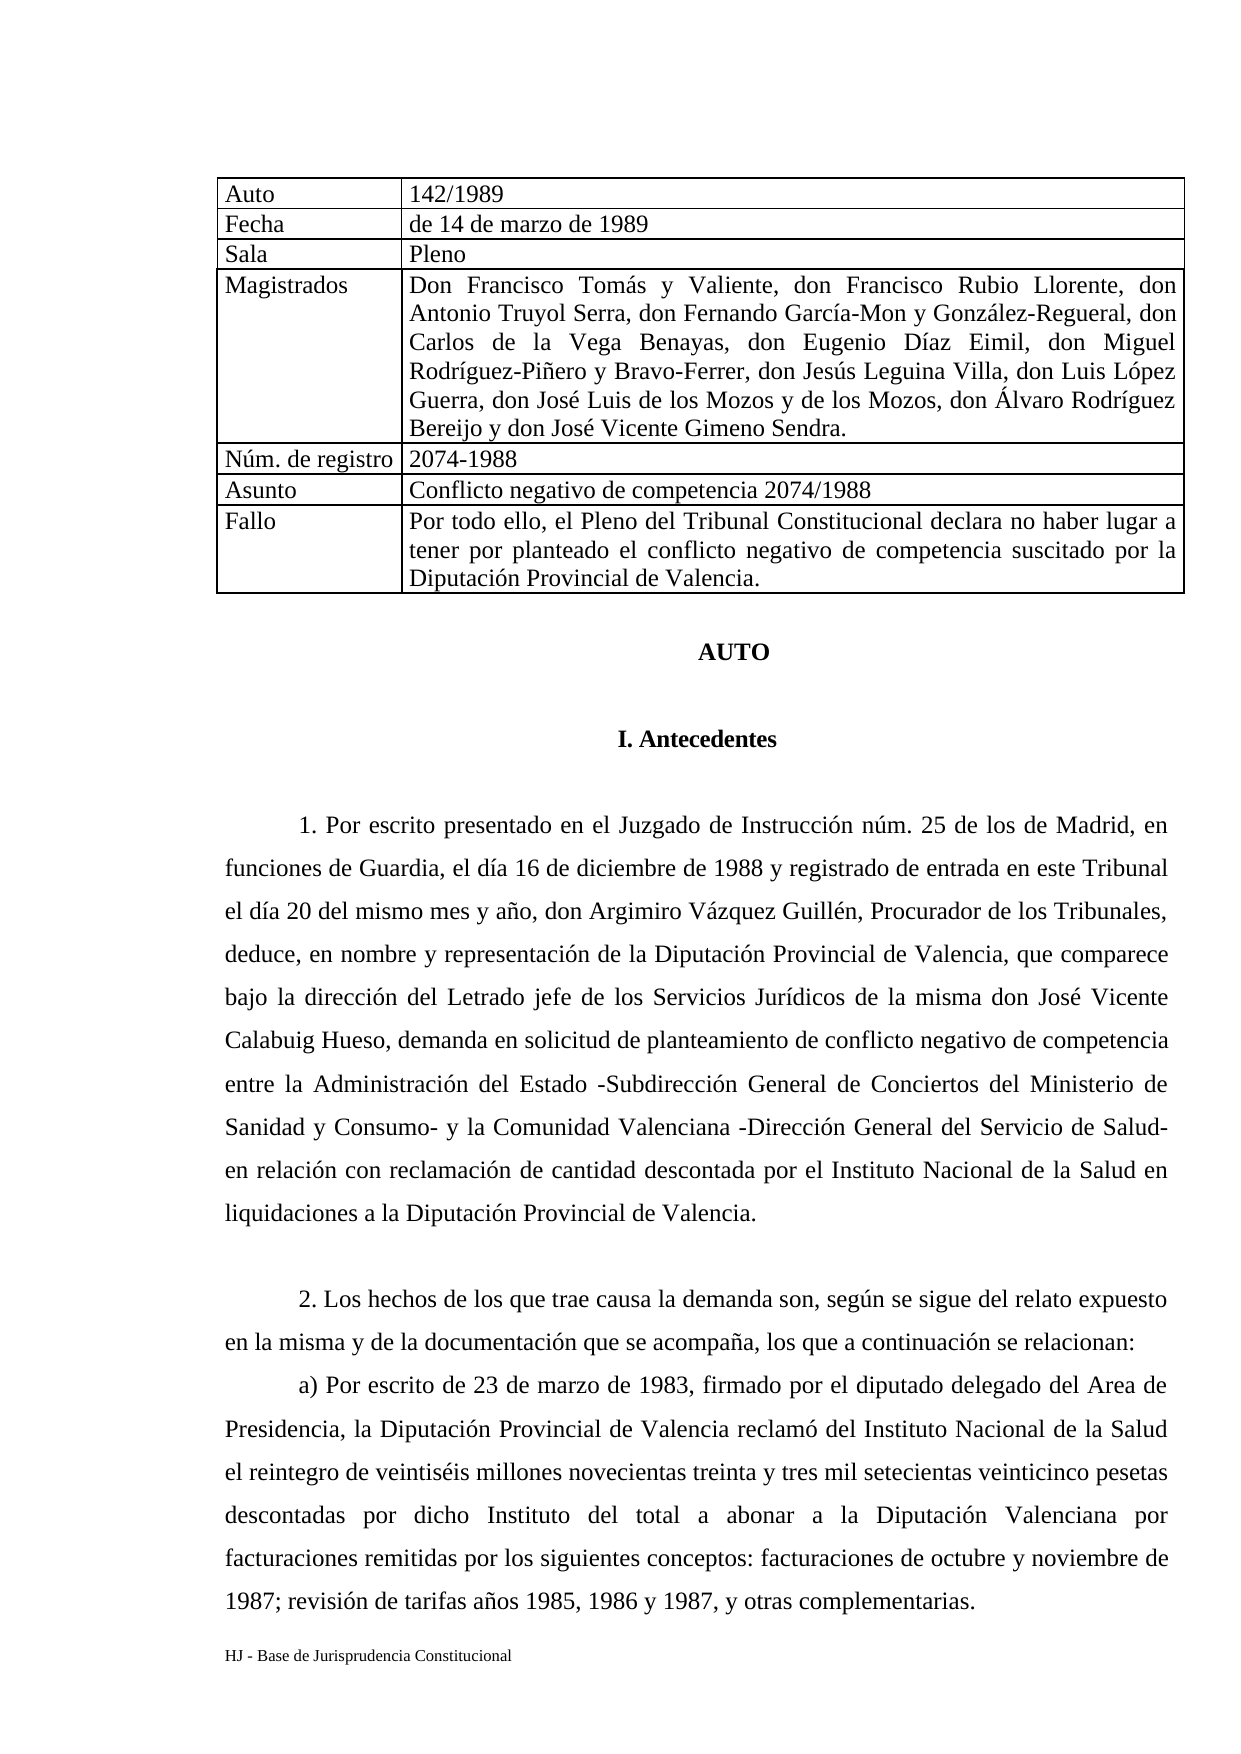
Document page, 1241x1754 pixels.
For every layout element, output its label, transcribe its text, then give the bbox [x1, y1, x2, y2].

table_cell Sala [218, 240, 401, 268]
table_header 142/1989 [402, 179, 1184, 207]
table_header Auto [218, 179, 401, 207]
table_cell Conflicto negativo de competencia 2074/1988 [403, 475, 1183, 504]
text a) Por escrito de 23 de marzo de 1983, firmado por el diputado delegado del Area de Presidencia, la Diputación Provincial de Valencia reclamó del Instituto Nacional de la Salud el reintegro de veintiséis millones novecientas treinta y tres mil setecientas veinticinco pesetas descontadas por dicho Instituto del total a abonar a la Diputación Valenciana por facturaciones remitidas por los siguientes conceptos: facturaciones de octubre y noviembre de 1987; revisión de tarifas años 1985, 1986 y 1987, y otras complementarias. [224, 1371, 1169, 1615]
table_cell Fecha [218, 209, 401, 238]
table_cell Asunto [218, 475, 401, 504]
text 2. Los hechos de los que trae causa la demanda son, según se sigue del relato expuesto en la misma y de la documentación que se acompaña, los que a continuación se relacionan: [224, 1284, 1169, 1356]
table_cell Magistrados [218, 270, 401, 442]
text AUTO [224, 637, 1169, 666]
table_cell Por todo ello, el Pleno del Tribunal Constitucional declara no haber lugar a tener por planteado el conflicto negativo de competencia suscitado por la Diputación Provincial de Valencia. [403, 506, 1183, 592]
table_cell Fallo [218, 506, 401, 592]
text 1. Por escrito presentado en el Juzgado de Instrucción núm. 25 de los de Madrid, en funciones de Guardia, el día 16 de diciembre de 1988 y registrado de entrada en este Tribunal el día 20 del mismo mes y año, don Argimiro Vázquez Guillén, Procurador de los Tribunales, deduce, en nombre y representación de la Diputación Provincial de Valencia, que comparece bajo la dirección del Letrado jefe de los Servicios Jurídicos de la misma don José Vicente Calabuig Hueso, demanda en solicitud de planteamiento de conflicto negativo de competencia entre la Administración del Estado -Subdirección General de Conciertos del Ministerio de Sanidad y Consumo- y la Comunidad Valenciana -Dirección General del Servicio de Salud- en relación con reclamación de cantidad descontada por el Instituto Nacional de la Salud en liquidaciones a la Diputación Provincial de Valencia. [224, 810, 1169, 1227]
table_cell 2074-1988 [403, 444, 1183, 473]
table_cell Don Francisco Tomás y Valiente, don Francisco Rubio Llorente, don Antonio Truyol Serra, don Fernando García-Mon y González-Regueral, don Carlos de la Vega Benayas, don Eugenio Díaz Eimil, don Miguel Rodríguez-Piñero y Bravo-Ferrer, don Jesús Leguina Villa, don Luis López Guerra, don José Luis de los Mozos y de los Mozos, don Álvaro Rodríguez Bereijo y don José Vicente Gimeno Sendra. [403, 270, 1183, 442]
table_cell Pleno [402, 240, 1184, 268]
table_cell de 14 de marzo de 1989 [402, 209, 1184, 238]
text I. Antecedentes [224, 724, 1169, 752]
table_cell Núm. de registro [218, 444, 401, 473]
